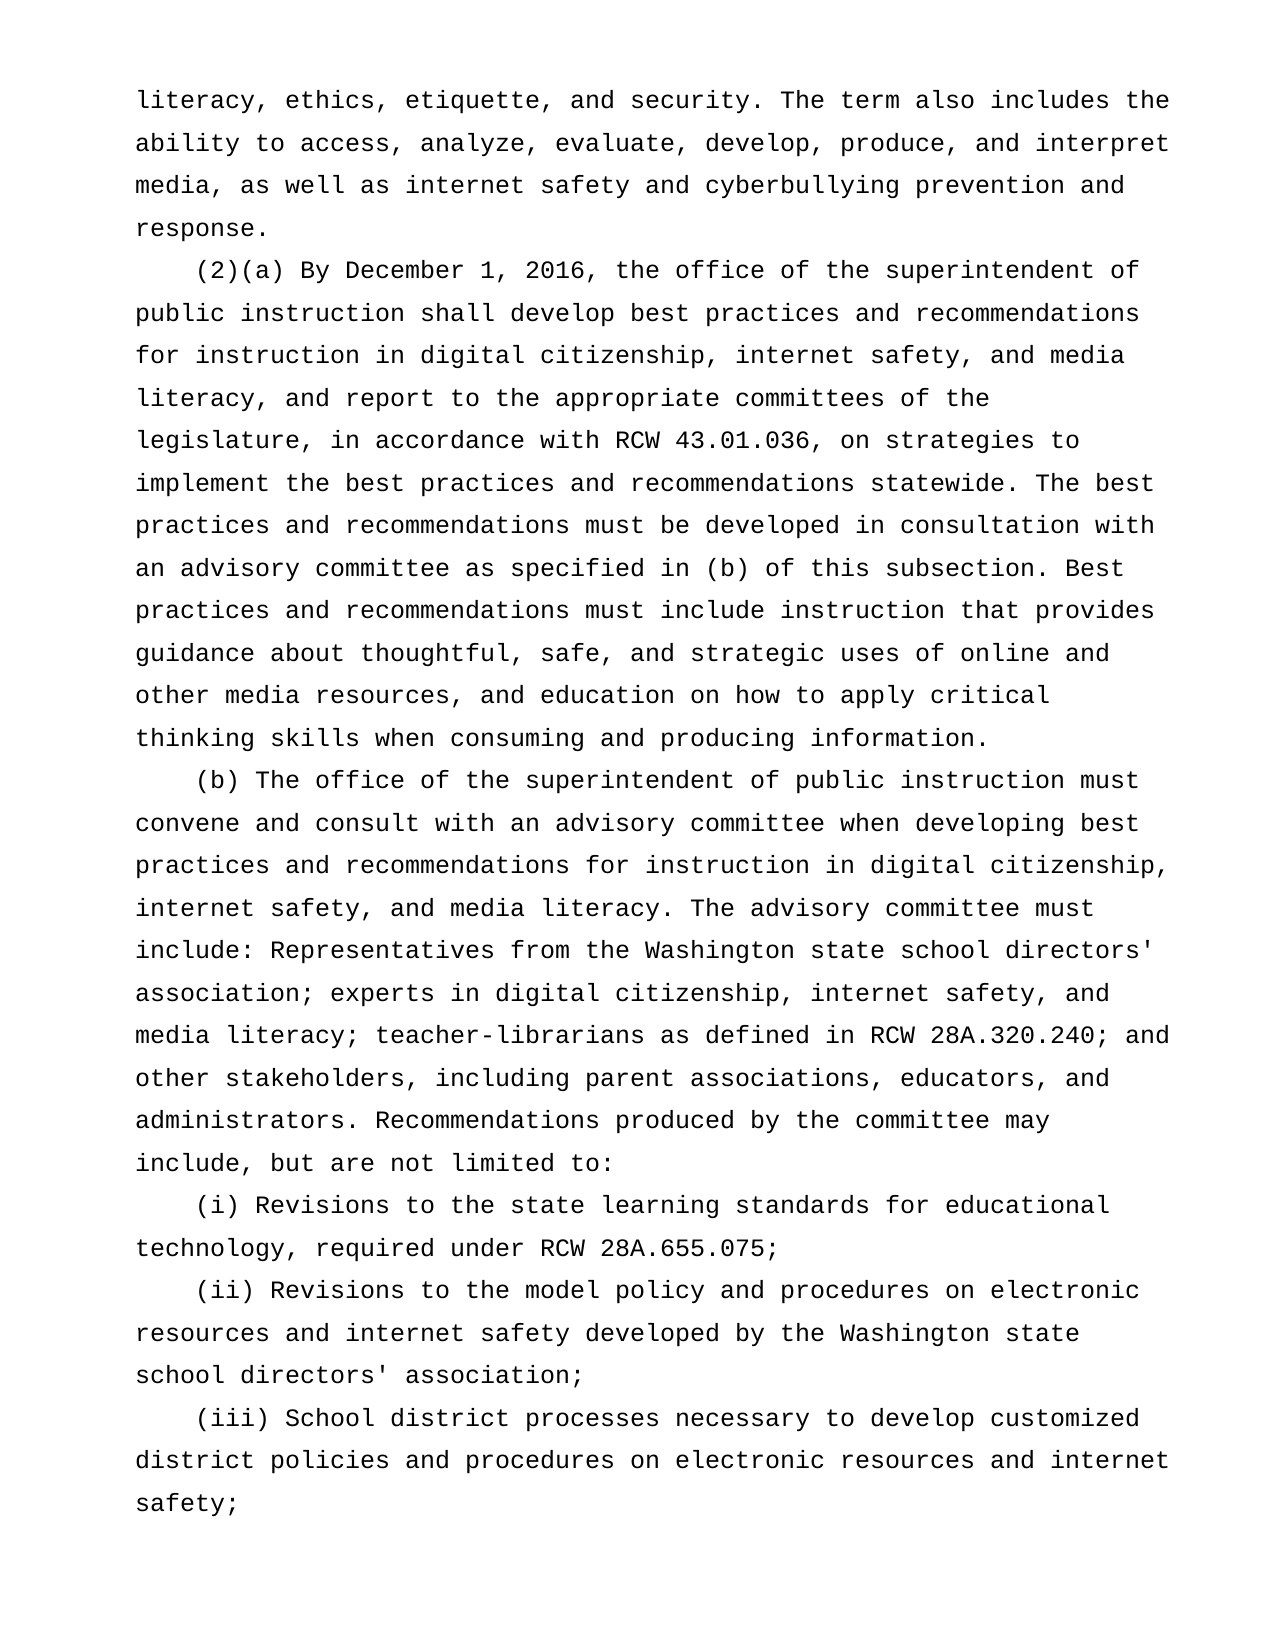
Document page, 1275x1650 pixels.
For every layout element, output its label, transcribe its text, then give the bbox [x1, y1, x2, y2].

text (2)(a) By December 1, 2016, the office of the superintendent of public instruction shall develop best practices and recommendations for instruction in digital citizenship, internet safety, and media literacy, and report to the appropriate committees of the legislature, in accordance with RCW 43.01.036, on strategies to implement the best practices and recommendations statewide. The best practices and recommendations must be developed in consultation with an advisory committee as specified in (b) of this subsection. Best practices and recommendations must include instruction that provides guidance about thoughtful, safe, and strategic uses of online and other media resources, and education on how to apply critical thinking skills when consuming and producing information. [135, 245, 1170, 755]
text (ii) Revisions to the model policy and procedures on electronic resources and internet safety developed by the Washington state school directors' association; [135, 1265, 1170, 1392]
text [135, 75, 1170, 245]
text (i) Revisions to the state learning standards for educational technology, required under RCW 28A.655.075; [135, 1180, 1170, 1265]
text (b) The office of the superintendent of public instruction must convene and consult with an advisory committee when developing best practices and recommendations for instruction in digital citizenship, internet safety, and media literacy. The advisory committee must include: Representatives from the Washington state school directors' association; experts in digital citizenship, internet safety, and media literacy; teacher-librarians as defined in RCW 28A.320.240; and other stakeholders, including parent associations, educators, and administrators. Recommendations produced by the committee may include, but are not limited to: [135, 755, 1170, 1180]
text (iii) School district processes necessary to develop customized district policies and procedures on electronic resources and internet safety; [135, 1392, 1170, 1520]
